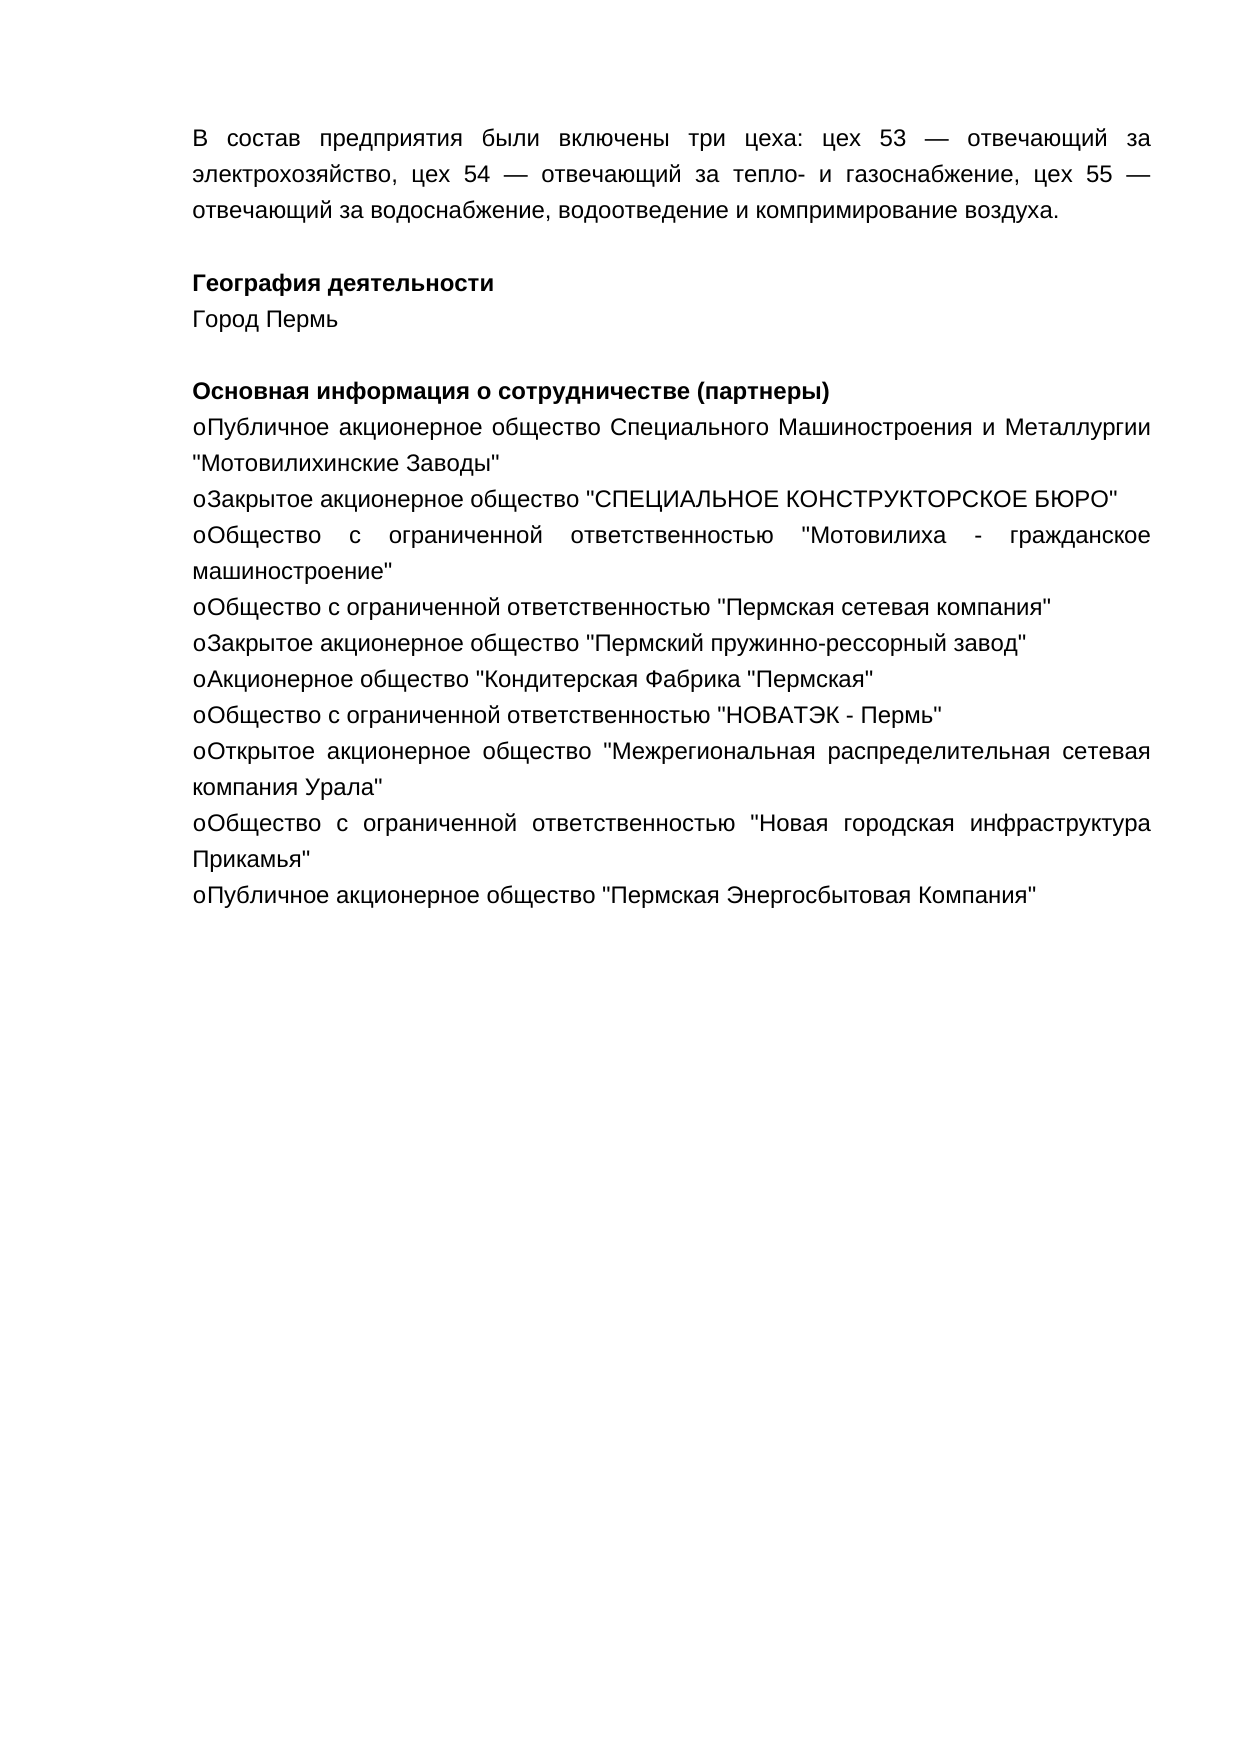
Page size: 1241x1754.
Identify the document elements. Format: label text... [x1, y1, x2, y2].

list Закрытое акционерное общество "Пермский пружинно-рессорный завод" [192, 623, 1152, 659]
list Общество с ограниченной ответственностью "НОВАТЭК - Пермь" [192, 695, 1152, 731]
text Основная информация о сотрудничестве (партнеры) [192, 370, 1152, 406]
list Публичное акционерное общество "Пермская Энергосбытовая Компания" [192, 875, 1152, 911]
list Общество с ограниченной ответственностью "Новая городская инфраструктура Прикамья" [192, 803, 1152, 875]
list Публичное акционерное общество Специального Машиностроения и Металлургии "Мотовилихинские Заводы" [192, 406, 1152, 478]
list Общество с ограниченной ответственностью "Пермская сетевая компания" [192, 587, 1152, 623]
text География деятельности [192, 262, 1152, 298]
text В состав предприятия были включены три цеха: цех 53 — отвечающий за электрохозяйство, цех 54 — отвечающий за тепло- и газоснабжение, цех 55 — отвечающий за водоснабжение, водоотведение и компримирование воздуха. [192, 118, 1152, 226]
list Общество с ограниченной ответственностью "Мотовилиха - гражданское машиностроение" [192, 514, 1152, 587]
list Открытое акционерное общество "Межрегиональная распределительная сетевая компания Урала" [192, 731, 1152, 803]
list Акционерное общество "Кондитерская Фабрика "Пермская" [192, 659, 1152, 695]
list Закрытое акционерное общество "СПЕЦИАЛЬНОЕ КОНСТРУКТОРСКОЕ БЮРО" [192, 478, 1152, 514]
text Город Пермь [192, 298, 1152, 334]
